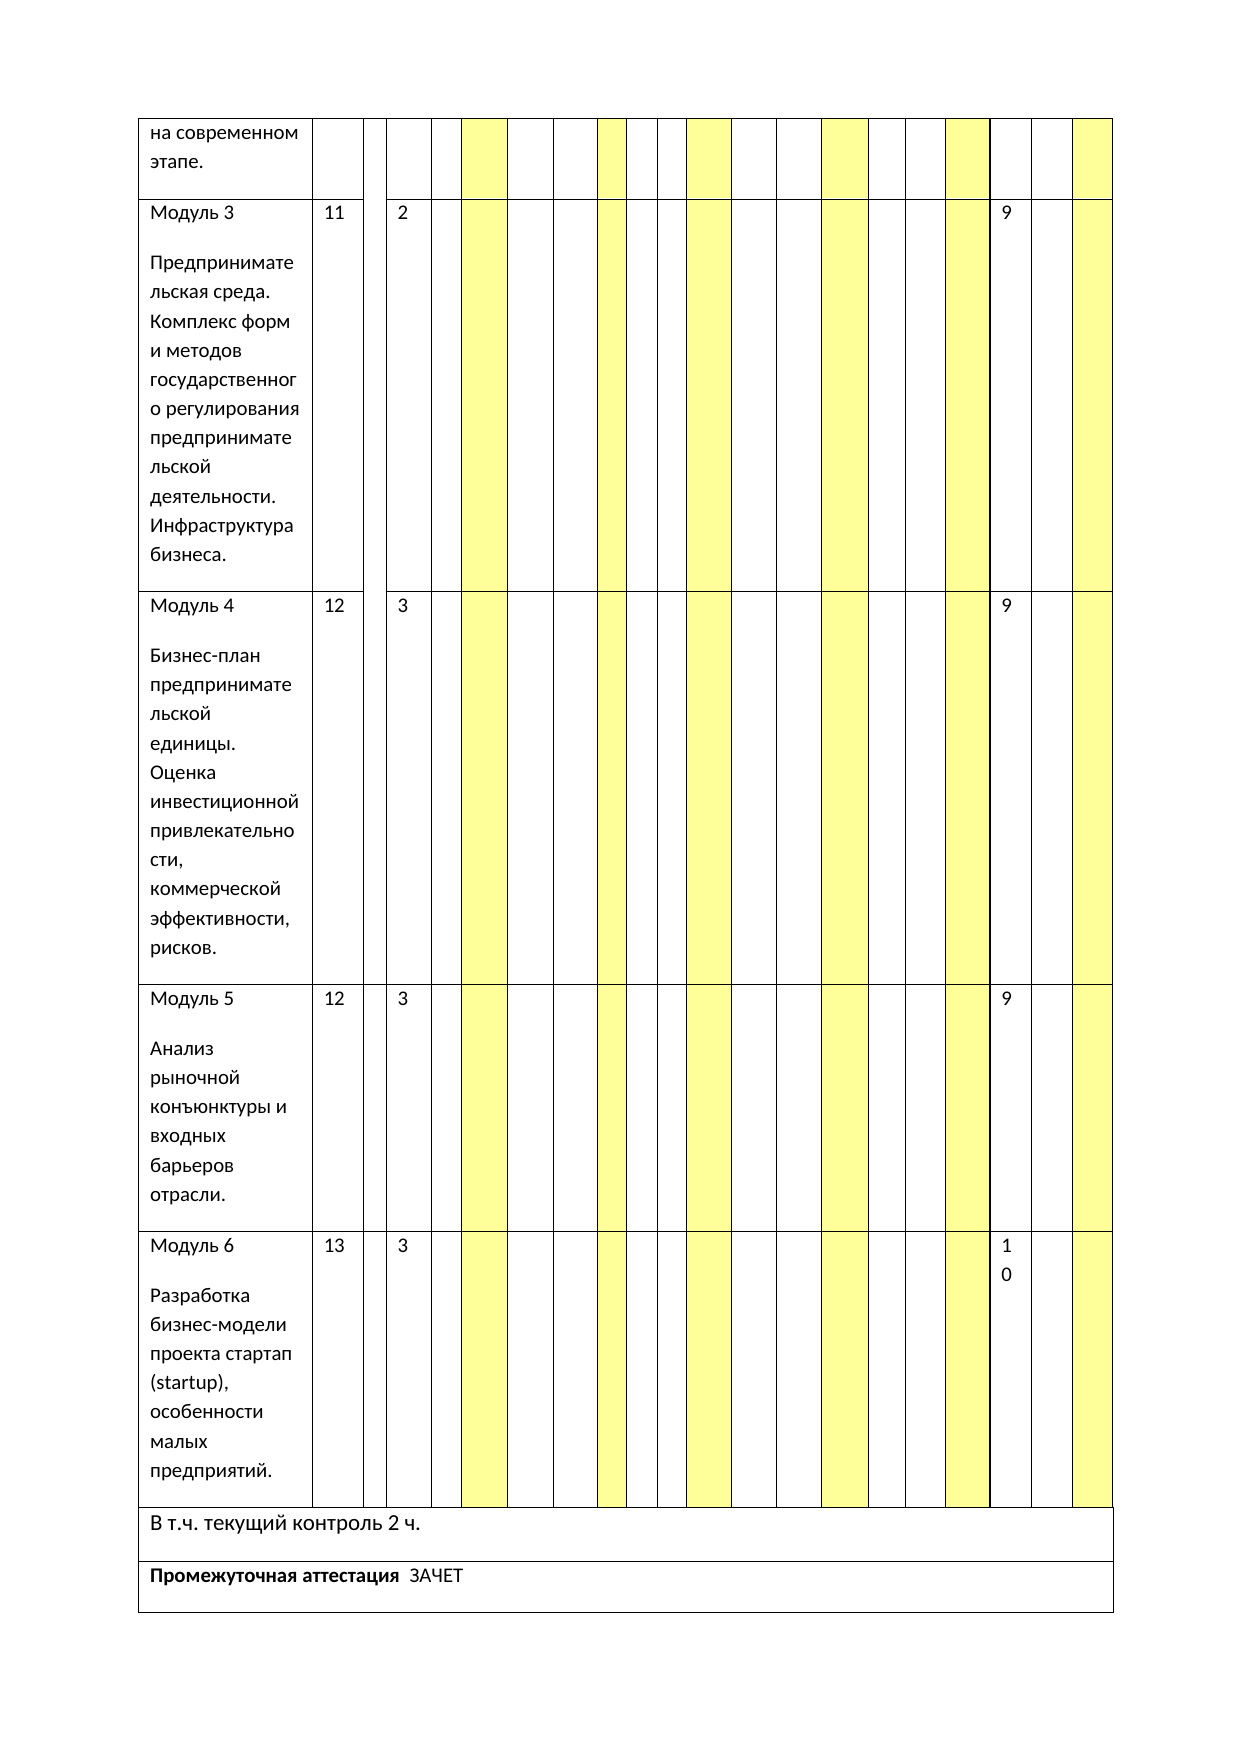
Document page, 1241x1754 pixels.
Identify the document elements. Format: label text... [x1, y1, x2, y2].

table_cell [1032, 119, 1072, 198]
table_cell [687, 1232, 731, 1507]
table_cell [869, 1232, 905, 1507]
table_cell [1073, 985, 1112, 1231]
table_cell [508, 592, 553, 984]
table_cell [598, 1232, 626, 1507]
table_cell 9 [991, 119, 1031, 198]
table_cell [598, 200, 626, 591]
table_cell Модуль 3 Предпринимательская среда. Комплекс форм и методов государственного регулирования предпринимательской деятельности. Инфраструктура бизнеса. [139, 200, 312, 591]
table_cell [658, 200, 686, 591]
table_cell 11 [313, 200, 363, 591]
table_cell 3 [387, 1232, 431, 1507]
table_cell [687, 200, 731, 591]
table_cell [432, 1232, 461, 1507]
table_cell В т.ч. текущий контроль 2 ч. [139, 1508, 1113, 1561]
table_cell [822, 200, 868, 591]
table_cell Модуль 4 Бизнес-план предпринимательской единицы. Оценка инвестиционной привлекательности, коммерческой эффективности, рисков. [139, 592, 312, 984]
table_cell [906, 985, 945, 1231]
table_cell [627, 1232, 657, 1507]
table_cell [598, 985, 626, 1231]
table_cell [1073, 200, 1112, 591]
table_cell [1073, 1232, 1112, 1507]
table_cell [508, 985, 553, 1231]
table_cell [554, 200, 597, 591]
table_cell [462, 200, 507, 591]
table_cell [732, 119, 776, 198]
table_cell [946, 200, 989, 591]
table_cell [554, 985, 597, 1231]
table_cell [139, 119, 312, 198]
table_cell [687, 119, 731, 198]
table_cell [869, 985, 905, 1231]
table_cell [432, 200, 461, 591]
table_cell [869, 119, 905, 198]
table_cell [658, 985, 686, 1231]
table_cell 13 [313, 1232, 363, 1507]
table_cell [462, 1232, 507, 1507]
table_cell Промежуточная аттестация ЗАЧЕТ [139, 1562, 1113, 1612]
table_cell [598, 119, 626, 198]
table_cell [432, 119, 461, 198]
table_cell [627, 200, 657, 591]
table_cell [658, 119, 686, 198]
table_cell [1032, 200, 1072, 591]
table_cell [1032, 592, 1072, 984]
table_cell 12 [313, 592, 363, 984]
table_cell [1073, 119, 1112, 198]
table_cell [364, 985, 386, 1231]
table_cell [732, 592, 776, 984]
table_cell 9 [991, 985, 1031, 1231]
table_cell [364, 1232, 386, 1507]
table_cell Модуль 5 Анализ рыночной конъюнктуры и входных барьеров отрасли. [139, 985, 312, 1231]
table_cell 3 [387, 592, 431, 984]
table_cell 3 [387, 119, 431, 198]
table_cell [598, 592, 626, 984]
table_cell [777, 592, 821, 984]
table_cell [822, 1232, 868, 1507]
table_cell [732, 985, 776, 1231]
table_cell 10 [991, 1232, 1031, 1507]
table_cell [1032, 985, 1072, 1231]
table_cell [732, 200, 776, 591]
table_cell 9 [991, 200, 1031, 591]
table_cell [1073, 592, 1112, 984]
table_cell 2 [387, 200, 431, 591]
table_cell 12 [313, 985, 363, 1231]
table_cell [687, 592, 731, 984]
table_cell [822, 985, 868, 1231]
table_cell [554, 592, 597, 984]
table_cell 3 [387, 985, 431, 1231]
table_cell [687, 985, 731, 1231]
table_cell [658, 1232, 686, 1507]
table_cell [462, 119, 507, 198]
table_cell [462, 985, 507, 1231]
table_cell 9 [991, 592, 1031, 984]
table_cell [869, 592, 905, 984]
table_cell [432, 592, 461, 984]
table_cell [777, 1232, 821, 1507]
table_cell [906, 200, 945, 591]
table_cell [508, 200, 553, 591]
table_cell [432, 985, 461, 1231]
table_cell [777, 119, 821, 198]
table_cell [822, 119, 868, 198]
table_cell [946, 1232, 989, 1507]
table_cell Модуль 6 Разработка бизнес-модели проекта стартап (startup), особенности малых предприятий. [139, 1232, 312, 1507]
table_cell [554, 119, 597, 198]
table_cell 12 [313, 119, 363, 198]
table_cell [627, 985, 657, 1231]
table_cell [658, 592, 686, 984]
table_cell [906, 592, 945, 984]
table_cell [627, 119, 657, 198]
table_cell [906, 119, 945, 198]
table_cell [869, 200, 905, 591]
table_cell [777, 200, 821, 591]
table_cell [946, 985, 989, 1231]
table_cell [1032, 1232, 1072, 1507]
table_cell [946, 119, 989, 198]
table_cell [508, 1232, 553, 1507]
table_cell [946, 592, 989, 984]
table_cell [462, 592, 507, 984]
table_cell [777, 985, 821, 1231]
table_cell [906, 1232, 945, 1507]
table_cell [508, 119, 553, 198]
table_cell [627, 592, 657, 984]
table_cell [732, 1232, 776, 1507]
table_cell [822, 592, 868, 984]
table_cell [554, 1232, 597, 1507]
